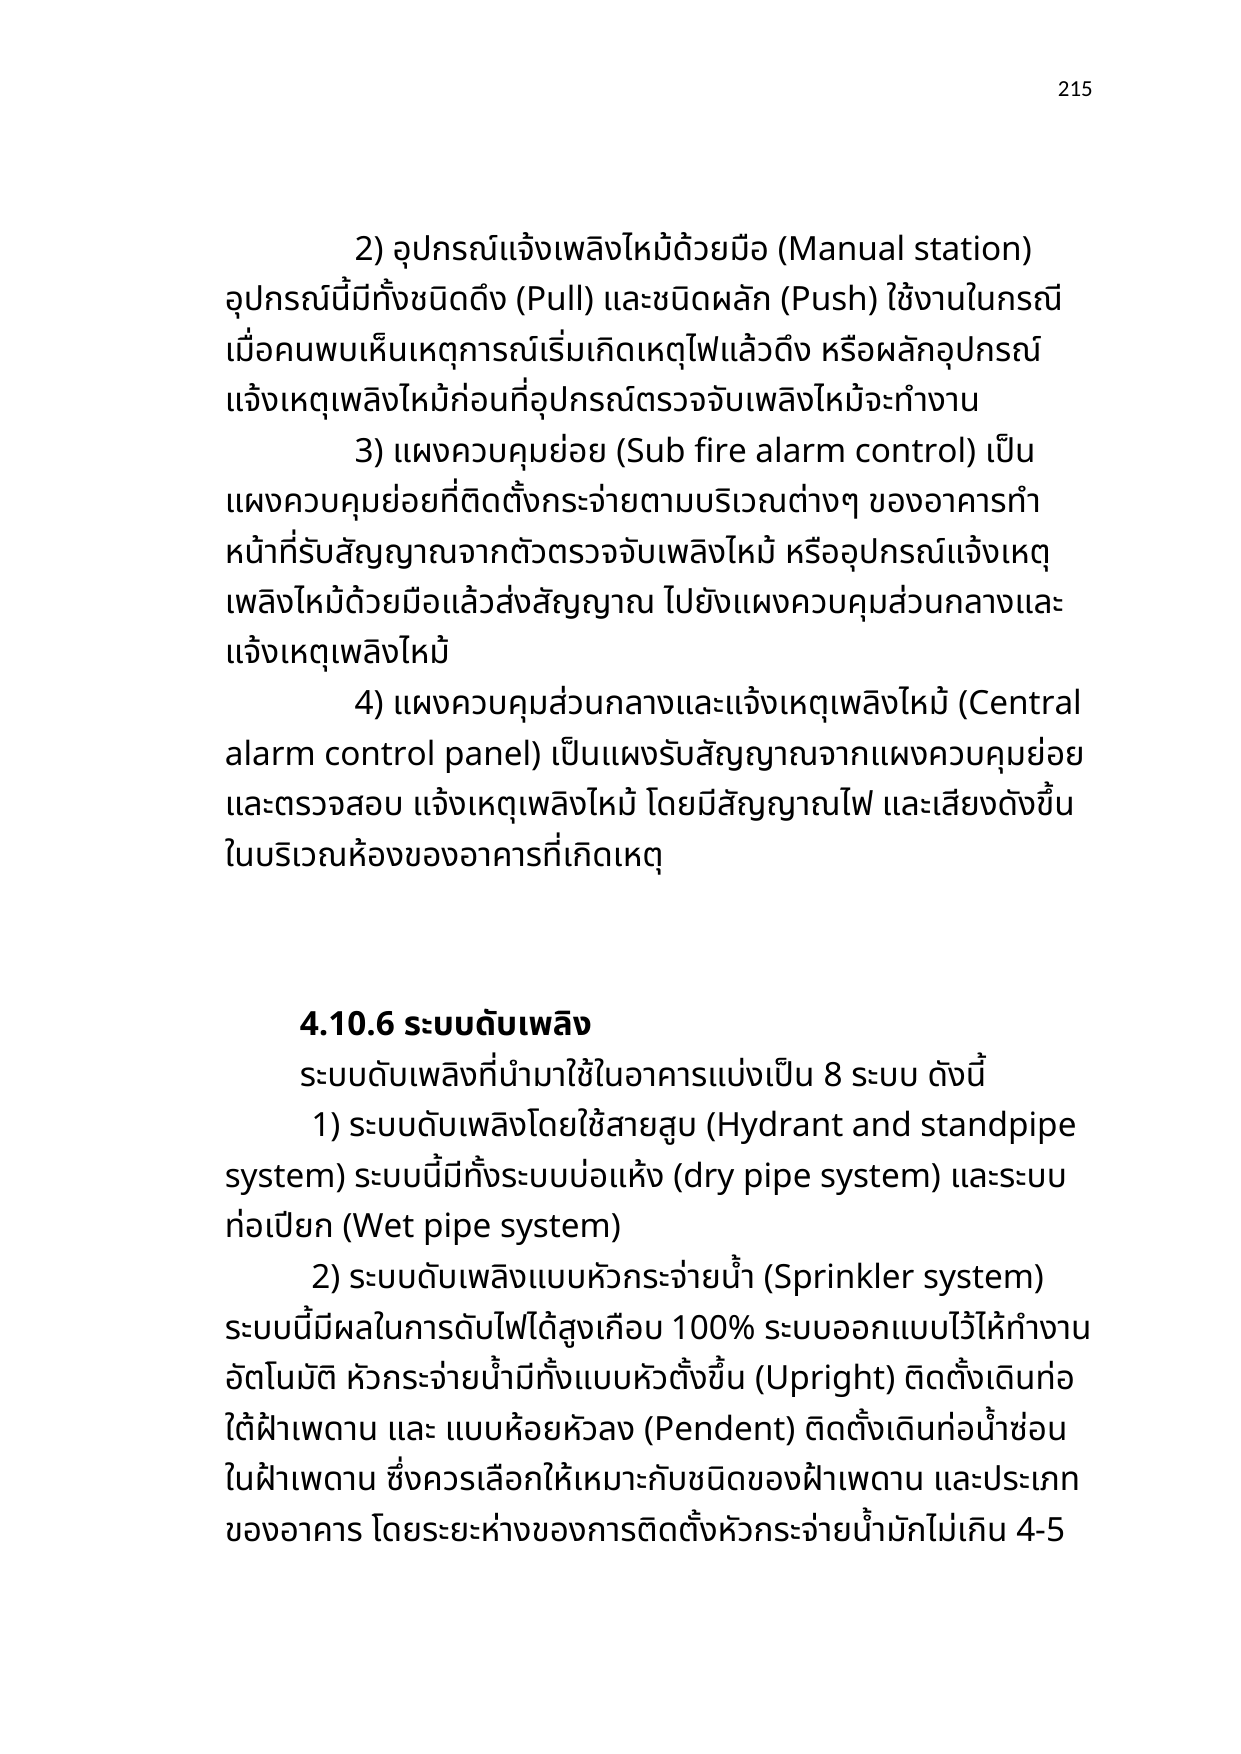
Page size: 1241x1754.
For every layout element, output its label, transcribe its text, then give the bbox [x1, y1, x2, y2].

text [224, 1253, 1092, 1556]
text 4.10.6 ระบบดับเพลิง [224, 1000, 1092, 1050]
text 2) อุปกรณ์แจ้งเพลิงไหม้ด้วยมือ (Manual station) อุปกรณ์นี้มีทั้งชนิดดึง (Pull) และชนิดผลัก (Push) ใช้งานในกรณีเมื่อคนพบเห็นเหตุการณ์เริ่มเกิดเหตุไฟแล้วดึง หรือผลักอุปกรณ์แจ้งเหตุเพลิงไหม้ก่อนที่อุปกรณ์ตรวจจับเพลิงไหม้จะทำงาน [224, 224, 1092, 427]
text ระบบดับเพลิงที่นำมาใช้ในอาคารแบ่งเป็น 8 ระบบ ดังนี้ [224, 1050, 1092, 1101]
text 4) แผงควบคุมส่วนกลางและแจ้งเหตุเพลิงไหม้ (Central alarm control panel) เป็นแผงรับสัญญาณจากแผงควบคุมย่อย และตรวจสอบ แจ้งเหตุเพลิงไหม้ โดยมีสัญญาณไฟ และเสียงดังขึ้นในบริเวณห้องของอาคารที่เกิดเหตุ [224, 679, 1092, 881]
text 1) ระบบดับเพลิงโดยใช้สายสูบ (Hydrant and standpipe system) ระบบนี้มีทั้งระบบบ่อแห้ง (dry pipe system) และระบบท่อเปียก (Wet pipe system) [224, 1101, 1092, 1253]
text 3) แผงควบคุมย่อย (Sub fire alarm control) เป็นแผงควบคุมย่อยที่ติดตั้งกระจ่ายตามบริเวณต่างๆ ของอาคารทำหน้าที่รับสัญญาณจากตัวตรวจจับเพลิงไหม้ หรืออุปกรณ์แจ้งเหตุเพลิงไหม้ด้วยมือแล้วส่งสัญญาณ ไปยังแผงควบคุมส่วนกลางและแจ้งเหตุเพลิงไหม้ [224, 427, 1092, 679]
